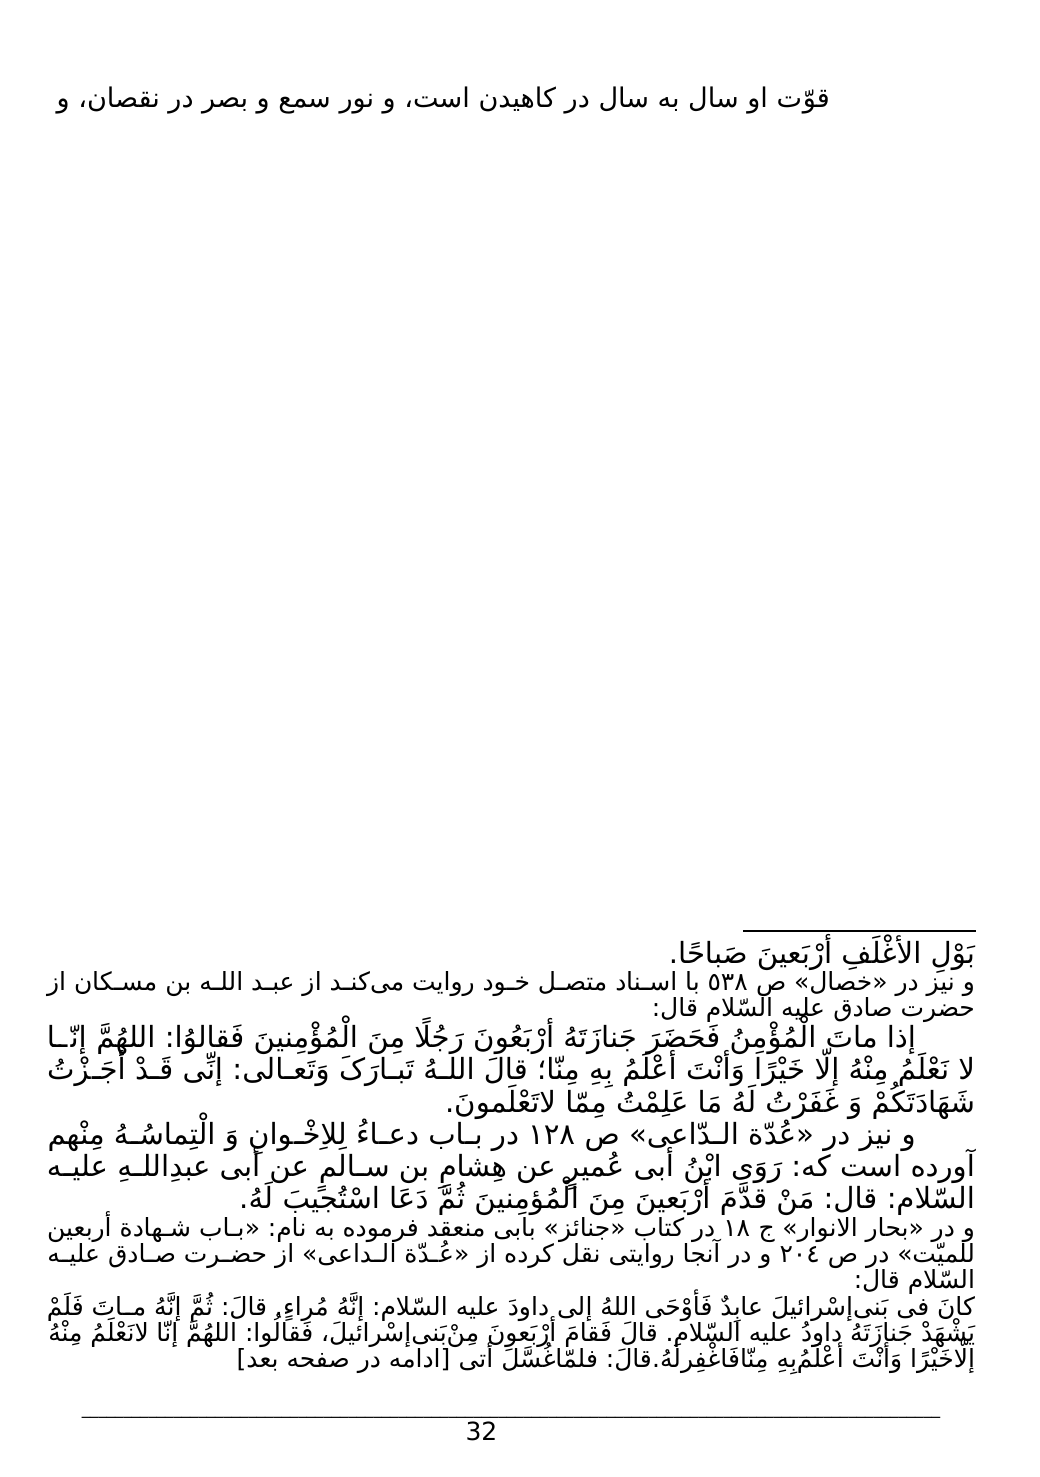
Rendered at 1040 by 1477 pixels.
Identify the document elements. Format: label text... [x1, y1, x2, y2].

text قوّت او سال به سال در کاهیدن است، و نور سمع و بصر در نقصان، و [47, 84, 857, 113]
